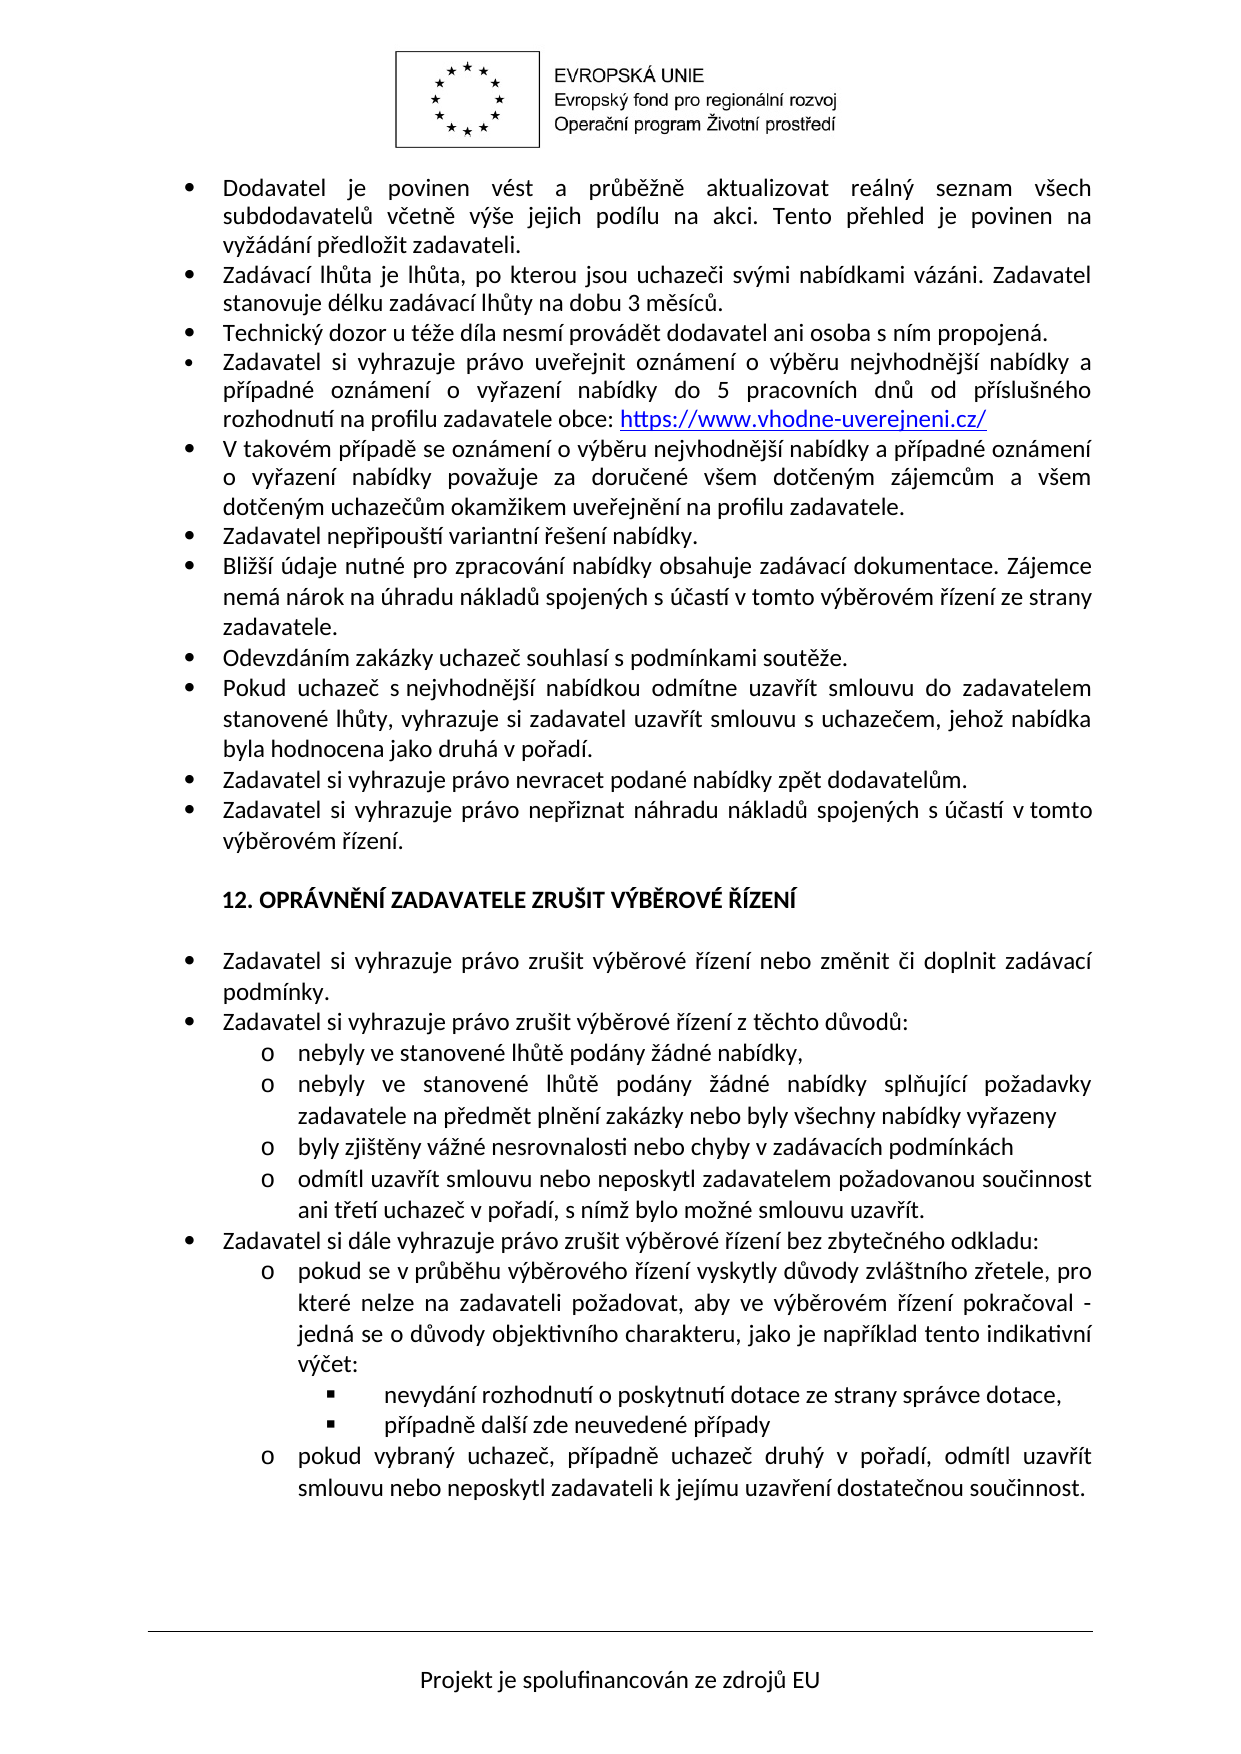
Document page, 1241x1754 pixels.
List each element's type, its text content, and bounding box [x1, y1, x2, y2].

list odmítl uzavřít smlouvu nebo neposkytl zadavatelem požadovanou součinnost ani třetí uchazeč v pořadí, s nímž bylo možné smlouvu uzavřít. [260, 1163, 1093, 1225]
list Pokud uchazeč s nejvhodnější nabídkou odmítne uzavřít smlouvu do zadavatelem stanovené lhůty, vyhrazuje si zadavatel uzavřít smlouvu s uchazečem, jehož nabídka byla hodnocena jako druhá v pořadí. [185, 672, 1093, 764]
list Odevzdáním zakázky uchazeč souhlasí s podmínkami soutěže. [185, 642, 1093, 672]
list Zadavatel si vyhrazuje právo nepřiznat náhradu nákladů spojených s účastí v tomto výběrovém řízení. [185, 794, 1093, 855]
list případně další zde neuvedené případy [325, 1409, 1093, 1440]
text 12. OPRÁVNĚNÍ ZADAVATELE ZRUŠIT VÝBĚROVÉ ŘÍZENÍ [148, 884, 1093, 915]
list Zadavatel si vyhrazuje právo nevracet podané nabídky zpět dodavatelům. [185, 764, 1093, 794]
list Zadávací lhůta je lhůta, po kterou jsou uchazeči svými nabídkami vázáni. Zadavatel stanovuje délku zadávací lhůty na dobu 3 měsíců. [185, 260, 1093, 318]
list V takovém případě se oznámení o výběru nejvhodnější nabídky a případné oznámení o vyřazení nabídky považuje za doručené všem dotčeným zájemcům a všem dotčeným uchazečům okamžikem uveřejnění na profilu zadavatele. [185, 434, 1093, 521]
list pokud se v průběhu výběrového řízení vyskytly důvody zvláštního zřetele, pro které nelze na zadavateli požadovat, aby ve výběrovém řízení pokračoval - jedná se o důvody objektivního charakteru, jako je například tento indikativní výčet: [260, 1256, 1093, 1379]
list Zadavatel nepřipouští variantní řešení nabídky. [185, 521, 1093, 550]
list Bližší údaje nutné pro zpracování nabídky obsahuje zadávací dokumentace. Zájemce nemá nárok na úhradu nákladů spojených s účastí v tomto výběrovém řízení ze strany zadavatele. [185, 550, 1093, 642]
list nevydání rozhodnutí o poskytnutí dotace ze strany správce dotace, [325, 1379, 1093, 1409]
list Technický dozor u téže díla nesmí provádět dodavatel ani osoba s ním propojená. [185, 318, 1093, 347]
list Zadavatel si vyhrazuje právo zrušit výběrové řízení z těchto důvodů: [185, 1006, 1093, 1037]
list nebyly ve stanovené lhůtě podány žádné nabídky, [260, 1037, 1093, 1069]
picture [389, 44, 851, 149]
list nebyly ve stanovené lhůtě podány žádné nabídky splňující požadavky zadavatele na předmět plnění zakázky nebo byly všechny nabídky vyřazeny [260, 1069, 1093, 1131]
list Zadavatel si vyhrazuje právo uveřejnit oznámení o výběru nejvhodnější nabídky a případné oznámení o vyřazení nabídky do 5 pracovních dnů od příslušného rozhodnutí na profilu zadavatele obce: https://www.vhodne-uverejneni.cz/ [185, 347, 1093, 434]
list pokud vybraný uchazeč, případně uchazeč druhý v pořadí, odmítl uzavřít smlouvu nebo neposkytl zadavateli k jejímu uzavření dostatečnou součinnost. [260, 1440, 1093, 1502]
list Zadavatel si dále vyhrazuje právo zrušit výběrové řízení bez zbytečného odkladu: [185, 1225, 1093, 1256]
list byly zjištěny vážné nesrovnalosti nebo chyby v zadávacích podmínkách [260, 1131, 1093, 1163]
list Zadavatel si vyhrazuje právo zrušit výběrové řízení nebo změnit či doplnit zadávací podmínky. [185, 945, 1093, 1006]
list Dodavatel je povinen vést a průběžně aktualizovat reálný seznam všech subdodavatelů včetně výše jejich podílu na akci. Tento přehled je povinen na vyžádání předložit zadavateli. [185, 173, 1093, 260]
